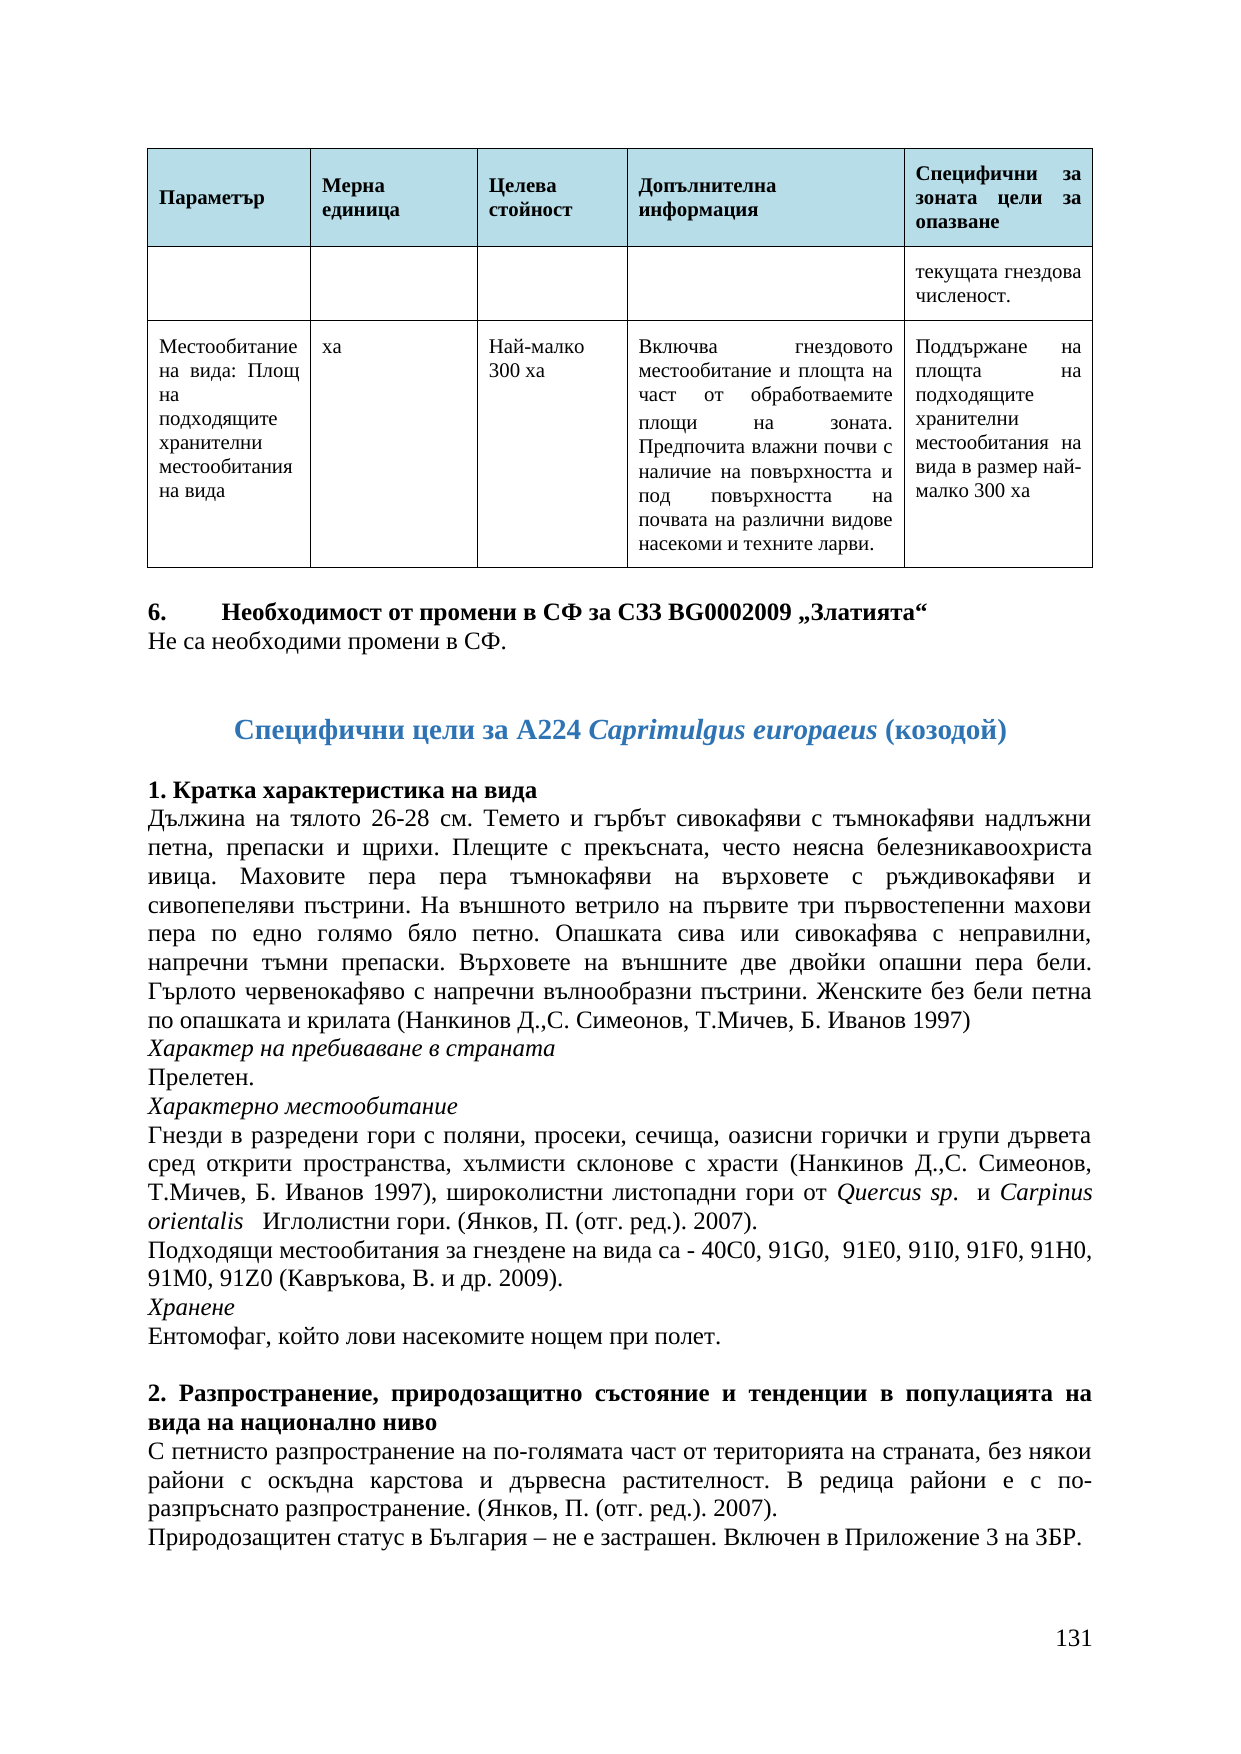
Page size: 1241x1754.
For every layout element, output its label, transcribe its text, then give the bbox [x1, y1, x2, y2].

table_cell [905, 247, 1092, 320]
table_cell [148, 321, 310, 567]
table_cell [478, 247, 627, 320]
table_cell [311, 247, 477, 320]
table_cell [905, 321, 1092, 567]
text Хранене [148, 1292, 1093, 1321]
text 2. Разпространение, природозащитно състояние и тенденции в популацията на вида на национално ниво [148, 1378, 1093, 1436]
text Дължина на тялото 26-28 см. Темето и гърбът сивокафяви с тъмнокафяви надлъжни петна, препаски и щрихи. Плещите с прекъсната, често неясна белезникавоохриста ивица. Маховите пера пера тъмнокафяви на върховете с ръждивокафяви и сивопепеляви пъстрини. На външното ветрило на първите три първостепенни махови пера по едно голямо бяло петно. Опашката сива или сивокафява с неправилни, напречни тъмни препаски. Върховете на външните две двойки опашни пера бели. Гърлото червенокафяво с напречни вълнообразни пъстрини. Женските без бели петна по опашката и крилата (Нанкинов Д.,С. Симеонов, Т.Мичев, Б. Иванов 1997) [148, 803, 1093, 1033]
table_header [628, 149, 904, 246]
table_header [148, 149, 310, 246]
list Необходимост от промени в СФ за СЗЗ BG0002009 „Златията“ [148, 597, 1093, 626]
text Не са необходими промени в СФ. [148, 626, 1093, 654]
text Гнезди в разредени гори с поляни, просеки, сечища, оазисни горички и групи дървета сред открити пространства, хълмисти склонове с храсти (Нанкинов Д.,С. Симеонов, Т.Мичев, Б. Иванов 1997), широколистни листопадни гори от Quercus sp. и Carpinus orientalis Иглолистни гори. (Янков, П. (отг. ред.). 2007). [148, 1120, 1093, 1235]
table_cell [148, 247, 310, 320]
subtitle Специфични цели за A224 Caprimulgus europaeus (козодой) [148, 712, 1093, 746]
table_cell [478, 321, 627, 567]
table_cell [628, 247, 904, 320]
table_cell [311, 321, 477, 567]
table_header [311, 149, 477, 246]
text Характерно местообитание [148, 1091, 1093, 1120]
text С петнисто разпространение на по-голямата част от територията на страната, без някои райони с оскъдна карстова и дървесна растителност. В редица райони е с по-разпръснато разпространение. (Янков, П. (отг. ред.). 2007). [148, 1436, 1093, 1522]
text Природозащитен статус в България – не е застрашен. Включен в Приложение 3 на ЗБР. [148, 1522, 1093, 1551]
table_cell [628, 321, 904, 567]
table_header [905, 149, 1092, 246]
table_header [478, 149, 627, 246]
text Характер на пребиваване в страната [148, 1033, 1093, 1062]
text Ентомофаг, който лови насекомите нощем при полет. [148, 1321, 1093, 1350]
text Прелетен. [148, 1062, 1093, 1091]
text Подходящи местообитания за гнездене на вида са - 40C0, 91G0, 91E0, 91I0, 91F0, 91H0, 91M0, 91Z0 (Кавръкова, В. и др. 2009). [148, 1235, 1093, 1292]
text 1. Кратка характеристика на вида [148, 775, 1093, 803]
